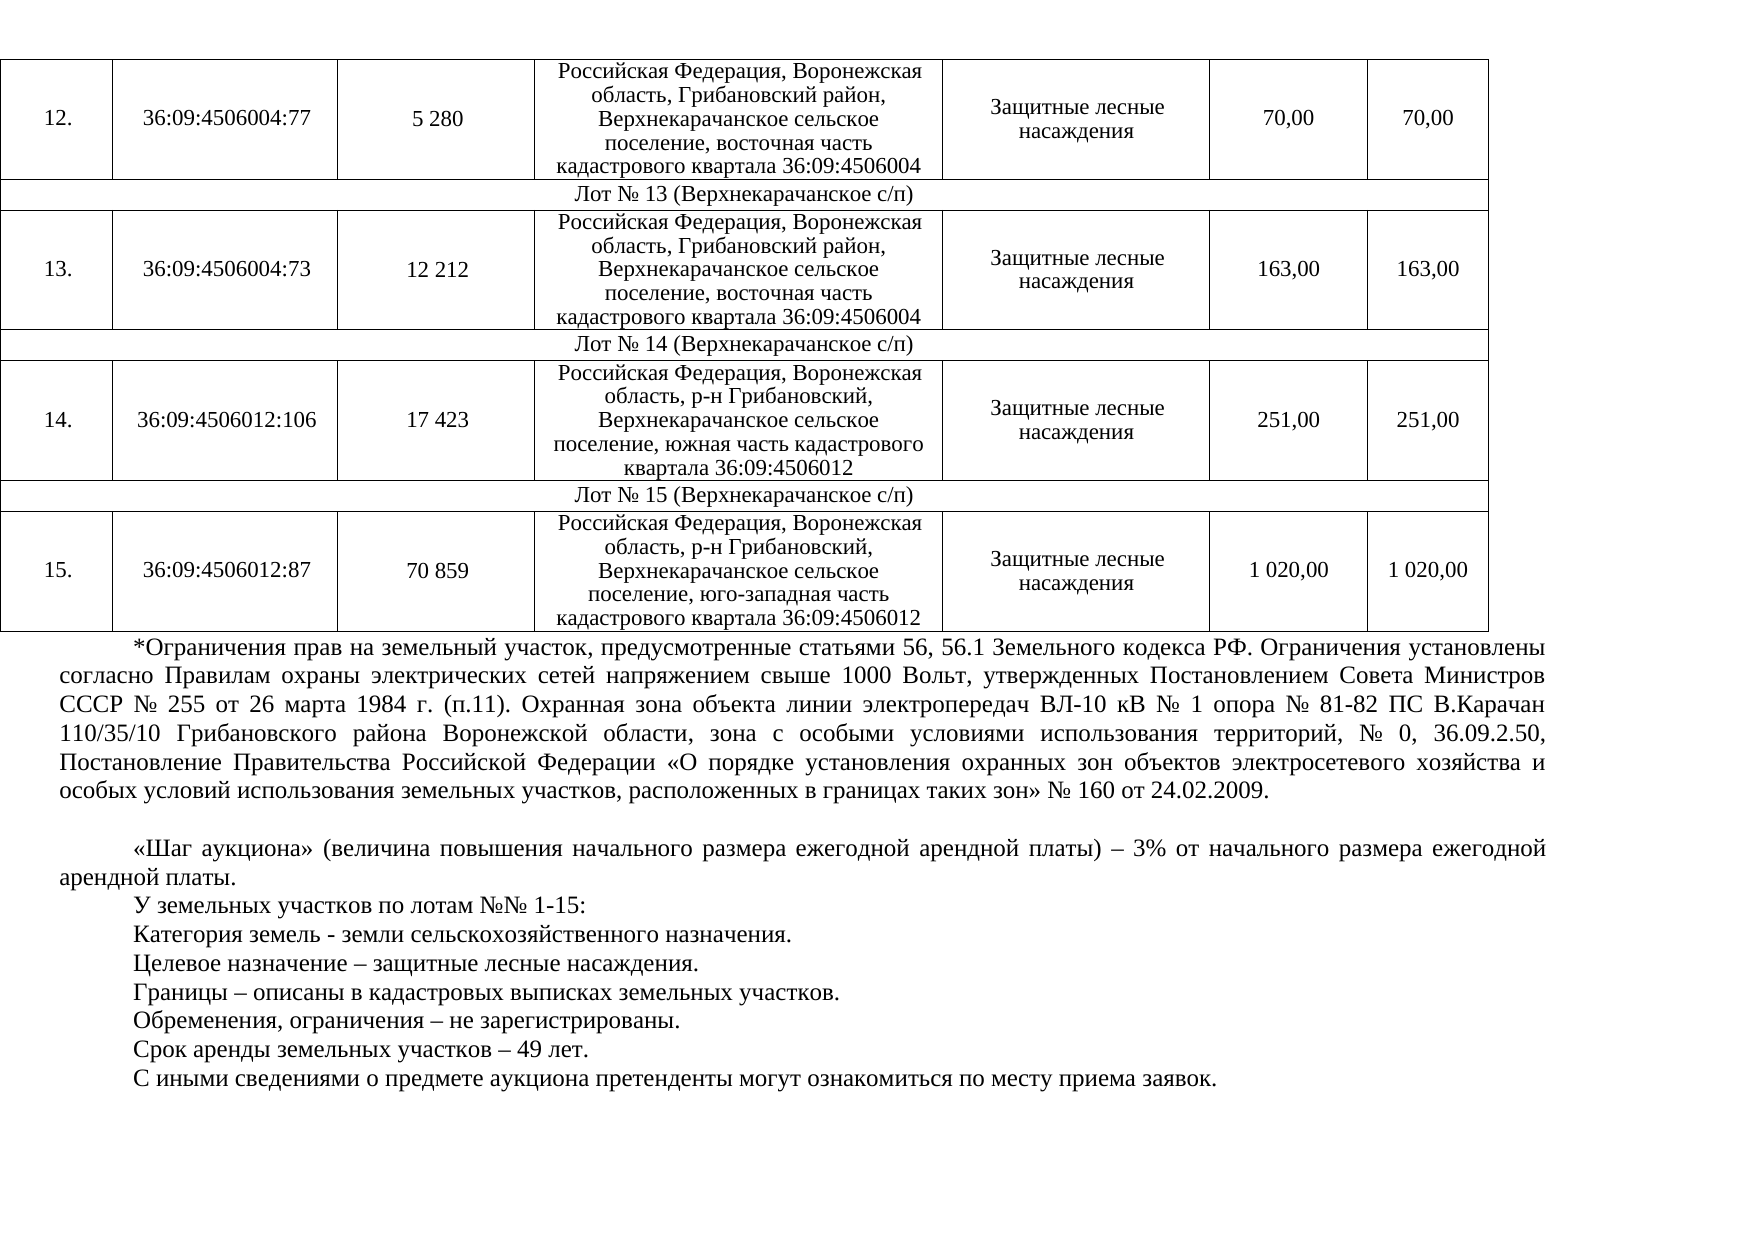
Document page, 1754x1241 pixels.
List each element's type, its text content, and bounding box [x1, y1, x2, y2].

table_cell Защитные лесные насаждения [943, 211, 1209, 329]
table_cell 14. [1, 361, 112, 480]
text Обременения, ограничения – не зарегистрированы. [59, 1005, 1547, 1034]
table_cell Защитные лесные насаждения [943, 512, 1209, 631]
table_cell 70,00 [1210, 60, 1367, 179]
table_cell 70 859 [338, 512, 534, 631]
text «Шаг аукциона» (величина повышения начального размера ежегодной арендной платы) – 3% от начального размера ежегодной арендной платы. [59, 833, 1547, 890]
table_cell Лот № 13 (Верхнекарачанское с/п) [1, 180, 1488, 210]
table_cell 36:09:4506004:73 [113, 211, 337, 329]
table_cell Лот № 15 (Верхнекарачанское с/п) [1, 481, 1488, 511]
table_cell 1 020,00 [1368, 512, 1488, 631]
text У земельных участков по лотам №№ 1-15: [59, 890, 1547, 919]
table_cell 36:09:4506012:87 [113, 512, 337, 631]
table_cell Российская Федерация, Воронежская область, Грибановский район, Верхнекарачанское сельское поселение, восточная часть кадастрового квартала 36:09:4506004 [535, 211, 942, 329]
table_cell 36:09:4506012:106 [113, 361, 337, 480]
text *Ограничения прав на земельный участок, предусмотренные статьями 56, 56.1 Земельного кодекса РФ. Ограничения установлены согласно Правилам охраны электрических сетей напряжением свыше 1000 Вольт, утвержденных Постановлением Совета Министров СССР № 255 от 26 марта 1984 г. (п.11). Охранная зона объекта линии электропередач ВЛ-10 кВ № 1 опора № 81-82 ПС В.Карачан 110/35/10 Грибановского района Воронежской области, зона с особыми условиями использования территорий, № 0, 36.09.2.50, Постановление Правительства Российской Федерации «О порядке установления охранных зон объектов электросетевого хозяйства и особых условий использования земельных участков, расположенных в границах таких зон» № 160 от 24.02.2009. [59, 632, 1547, 804]
table_cell 251,00 [1368, 361, 1488, 480]
table_cell Лот № 14 (Верхнекарачанское с/п) [1, 330, 1488, 360]
text Целевое назначение – защитные лесные насаждения. [59, 948, 1547, 977]
table_cell Российская Федерация, Воронежская область, Грибановский район, Верхнекарачанское сельское поселение, восточная часть кадастрового квартала 36:09:4506004 [535, 60, 942, 179]
text Категория земель - земли сельскохозяйственного назначения. [59, 919, 1547, 948]
table_cell 36:09:4506004:77 [113, 60, 337, 179]
text Границы – описаны в кадастровых выписках земельных участков. [59, 977, 1547, 1005]
table_cell Защитные лесные насаждения [943, 361, 1209, 480]
text С иными сведениями о предмете аукциона претенденты могут ознакомиться по месту приема заявок. [59, 1063, 1547, 1092]
table_cell 163,00 [1210, 211, 1367, 329]
table_cell 1 020,00 [1210, 512, 1367, 631]
text Срок аренды земельных участков – 49 лет. [59, 1034, 1547, 1063]
table_cell 12. [1, 60, 112, 179]
table_cell 12 212 [338, 211, 534, 329]
table_cell 13. [1, 211, 112, 329]
table_cell 15. [1, 512, 112, 631]
table_cell 17 423 [338, 361, 534, 480]
table_cell 5 280 [338, 60, 534, 179]
table_cell 251,00 [1210, 361, 1367, 480]
table_cell Защитные лесные насаждения [943, 60, 1209, 179]
table_cell Российская Федерация, Воронежская область, р-н Грибановский, Верхнекарачанское сельское поселение, южная часть кадастрового квартала 36:09:4506012 [535, 361, 942, 480]
table_cell Российская Федерация, Воронежская область, р-н Грибановский, Верхнекарачанское сельское поселение, юго-западная часть кадастрового квартала 36:09:4506012 [535, 512, 942, 631]
table_cell 163,00 [1368, 211, 1488, 329]
table_cell 70,00 [1368, 60, 1488, 179]
